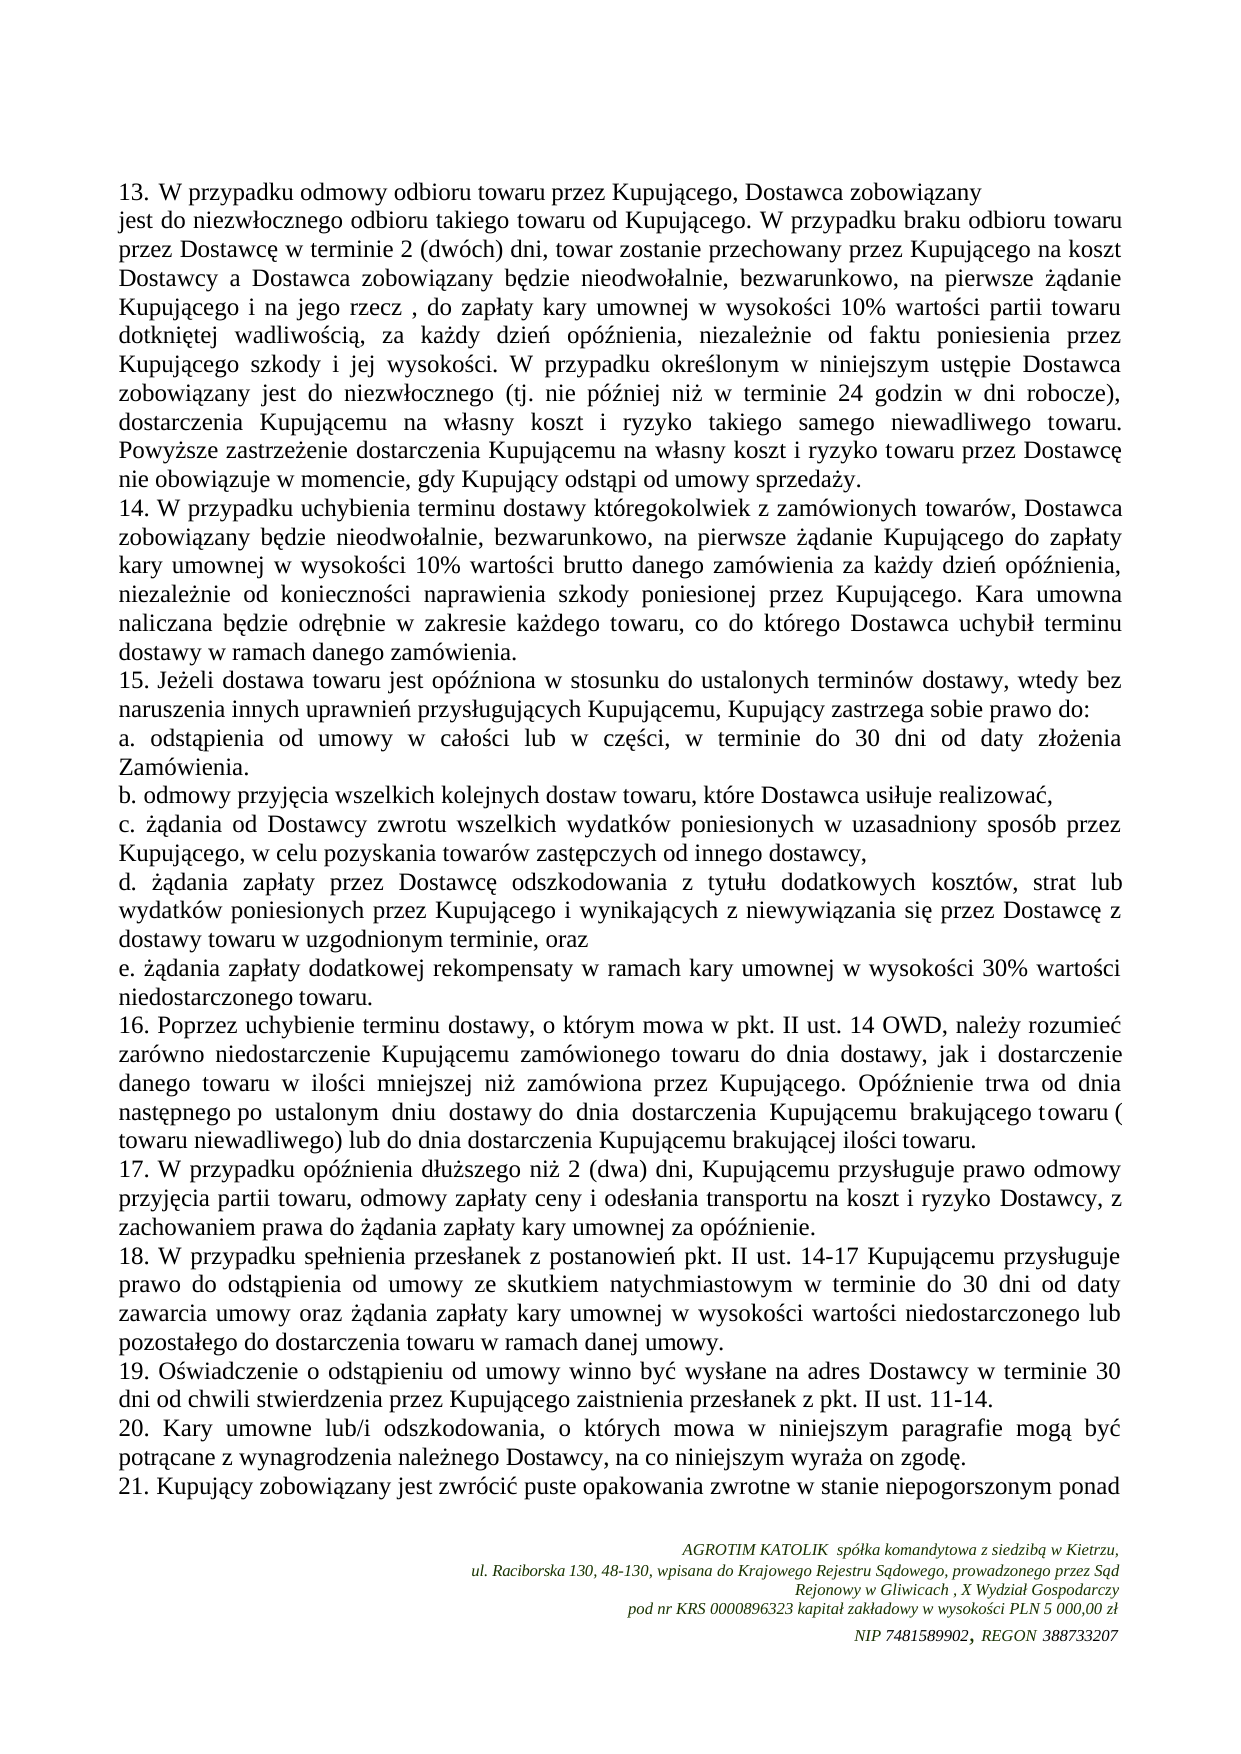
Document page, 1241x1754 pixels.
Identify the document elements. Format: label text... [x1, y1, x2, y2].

list Poprzez uchybienie terminu dostawy, o którym mowa w pkt. II ust. 14 OWD, należy rozumieć zarówno niedostarczenie Kupującemu zamówionego towaru do dnia dostawy, jak i dostarczenie danego towaru w ilości mniejszej niż zamówiona przez Kupującego. Opóźnienie trwa od dnia następnego po ustalonym dniu dostawy do dnia dostarczenia Kupującemu brakującego towaru ( towaru niewadliwego) lub do dnia dostarczenia Kupującemu brakującej ilości towaru. [118, 1011, 1123, 1154]
list żądania zapłaty dodatkowej rekompensaty w ramach kary umownej w wysokości 30% wartości niedostarczonego towaru. [118, 953, 1122, 1011]
list żądania zapłaty przez Dostawcę odszkodowania z tytułu dodatkowych kosztów, strat lub wydatków poniesionych przez Kupującego i wynikających z niewywiązania się przez Dostawcę z dostawy towaru w uzgodnionym terminie, oraz [118, 867, 1123, 953]
list Kupujący zobowiązany jest zwrócić puste opakowania zwrotne w stanie niepogorszonym ponad [118, 1471, 1203, 1499]
list Kary umowne lub/i odszkodowania, o których mowa w niniejszym paragrafie mogą być potrącane z wynagrodzenia należnego Dostawcy, na co niniejszym wyraża on zgodę. [118, 1413, 1122, 1471]
list Oświadczenie o odstąpieniu od umowy winno być wysłane na adres Dostawcy w terminie 30 dni od chwili stwierdzenia przez Kupującego zaistnienia przesłanek z pkt. II ust. 11-14. [118, 1356, 1122, 1413]
text jest do niezwłocznego odbioru takiego towaru od Kupującego. W przypadku braku odbioru towaru przez Dostawcę w terminie 2 (dwóch) dni, towar zostanie przechowany przez Kupującego na koszt Dostawcy a Dostawca zobowiązany będzie nieodwołalnie, bezwarunkowo, na pierwsze żądanie Kupującego i na jego rzecz , do zapłaty kary umownej w wysokości 10% wartości partii towaru dotkniętej wadliwością, za każdy dzień opóźnienia, niezależnie od faktu poniesienia przez Kupującego szkody i jej wysokości. W przypadku określonym w niniejszym ustępie Dostawca zobowiązany jest do niezwłocznego (tj. nie później niż w terminie 24 godzin w dni robocze), dostarczenia Kupującemu na własny koszt i ryzyko takiego samego niewadliwego towaru. Powyższe zastrzeżenie dostarczenia Kupującemu na własny koszt i ryzyko towaru przez Dostawcę nie obowiązuje w momencie, gdy Kupujący odstąpi od umowy sprzedaży. [118, 206, 1122, 493]
list W przypadku spełnienia przesłanek z postanowień pkt. II ust. 14-17 Kupującemu przysługuje prawo do odstąpienia od umowy ze skutkiem natychmiastowym w terminie do 30 dni od daty zawarcia umowy oraz żądania zapłaty kary umownej w wysokości wartości niedostarczonego lub pozostałego do dostarczenia towaru w ramach danej umowy. [118, 1241, 1122, 1356]
list żądania od Dostawcy zwrotu wszelkich wydatków poniesionych w uzasadniony sposób przez Kupującego, w celu pozyskania towarów zastępczych od innego dostawcy, [118, 809, 1122, 867]
list Jeżeli dostawa towaru jest opóźniona w stosunku do ustalonych terminów dostawy, wtedy bez naruszenia innych uprawnień przysługujących Kupującemu, Kupujący zastrzega sobie prawo do: [118, 666, 1121, 723]
list W przypadku odmowy odbioru towaru przez Kupującego, Dostawca zobowiązany [118, 177, 1203, 206]
list W przypadku uchybienia terminu dostawy któregokolwiek z zamówionych towarów, Dostawca zobowiązany będzie nieodwołalnie, bezwarunkowo, na pierwsze żądanie Kupującego do zapłaty kary umownej w wysokości 10% wartości brutto danego zamówienia za każdy dzień opóźnienia, niezależnie od konieczności naprawienia szkody poniesionej przez Kupującego. Kara umowna naliczana będzie odrębnie w zakresie każdego towaru, co do którego Dostawca uchybił terminu dostawy w ramach danego zamówienia. [118, 493, 1122, 666]
list odstąpienia od umowy w całości lub w części, w terminie do 30 dni od daty złożenia Zamówienia. [118, 723, 1122, 781]
list W przypadku opóźnienia dłuższego niż 2 (dwa) dni, Kupującemu przysługuje prawo odmowy przyjęcia partii towaru, odmowy zapłaty ceny i odesłania transportu na koszt i ryzyko Dostawcy, z zachowaniem prawa do żądania zapłaty kary umownej za opóźnienie. [118, 1154, 1122, 1241]
list odmowy przyjęcia wszelkich kolejnych dostaw towaru, które Dostawca usiłuje realizować, [118, 781, 1203, 809]
